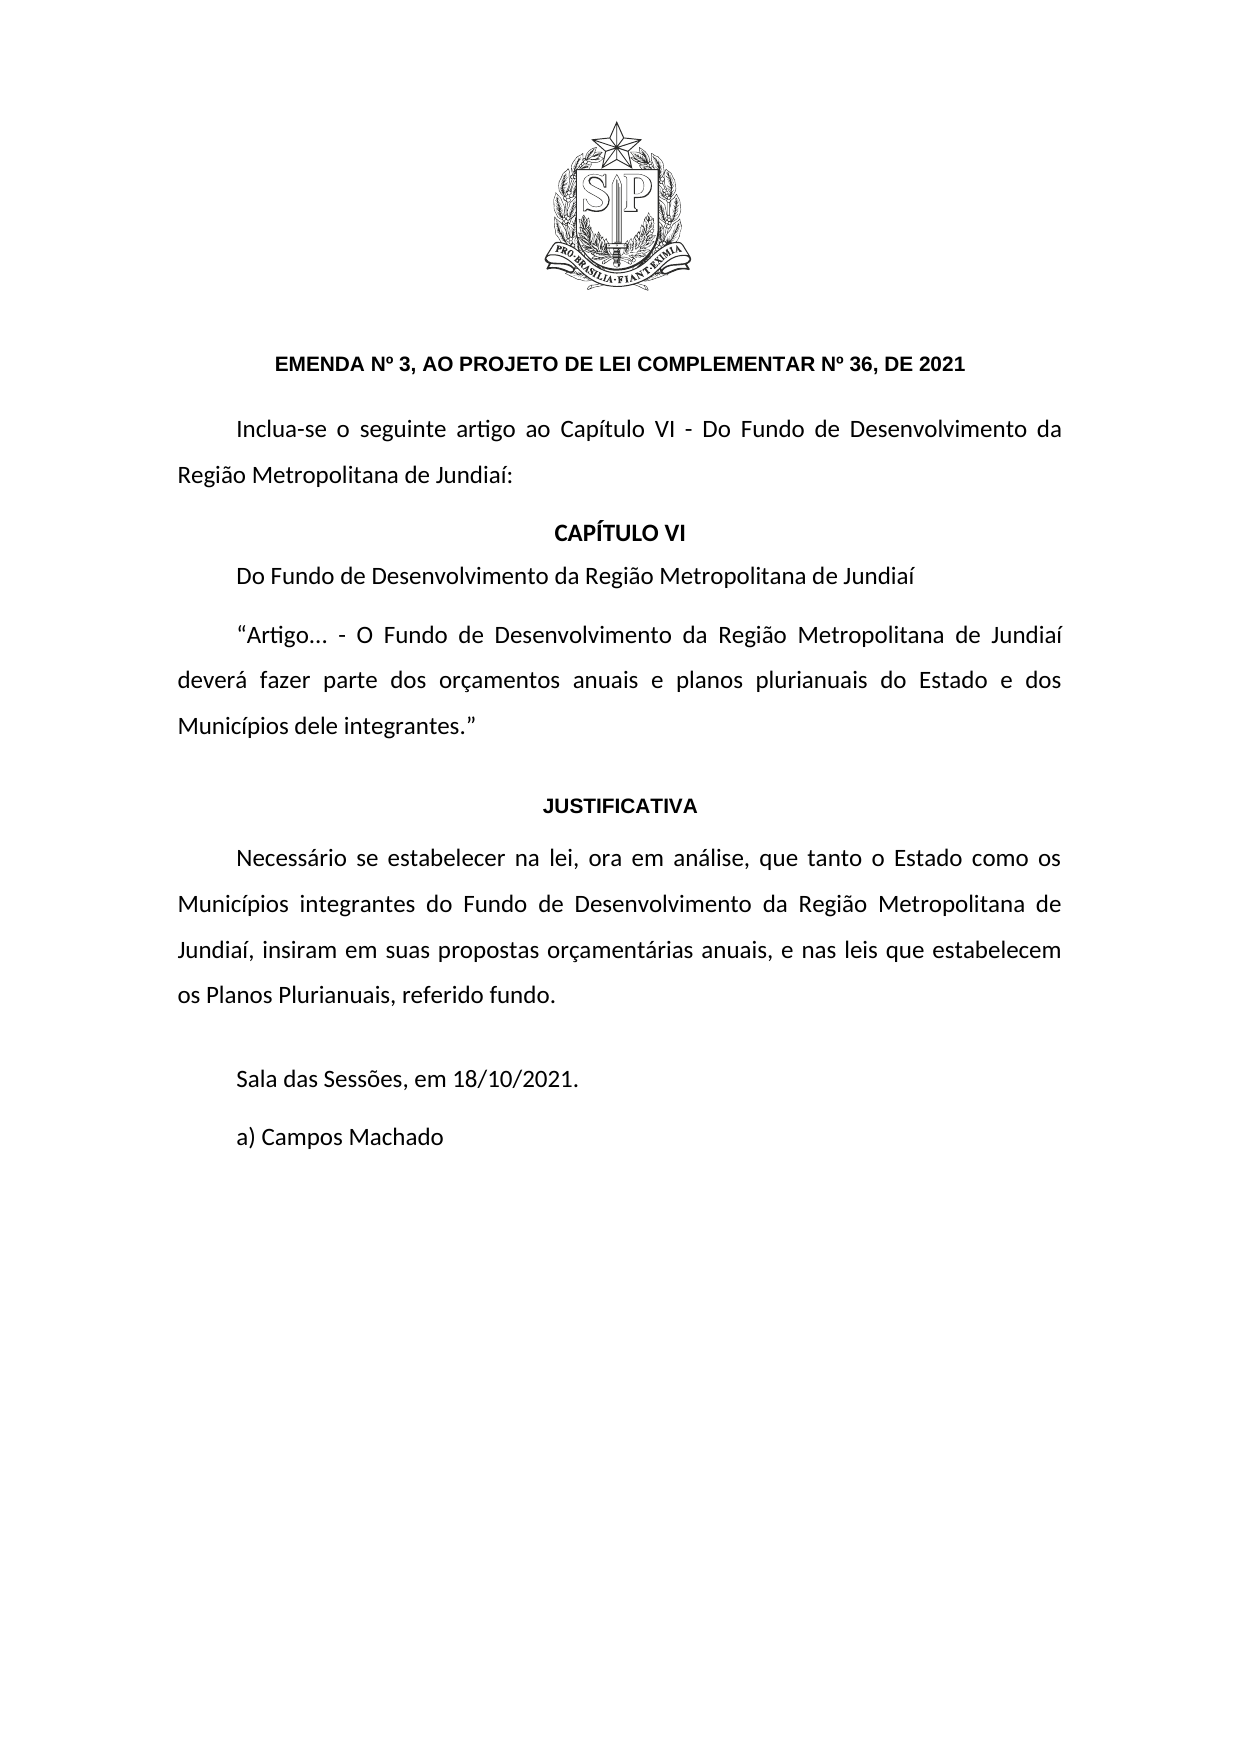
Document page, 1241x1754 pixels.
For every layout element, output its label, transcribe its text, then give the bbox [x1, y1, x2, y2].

subtitle CAPÍTULO VI [177, 517, 1063, 548]
text Inclua-se o seguinte artigo ao Capítulo VI - Do Fundo de Desenvolvimento da Região Metropolitana de Jundiaí: [177, 413, 1063, 490]
text Do Fundo de Desenvolvimento da Região Metropolitana de Jundiaí [177, 561, 1063, 591]
text a) Campos Machado [177, 1121, 1063, 1152]
text Sala das Sessões, em 18/10/2021. [177, 1063, 1063, 1093]
text “Artigo... - O Fundo de Desenvolvimento da Região Metropolitana de Jundiaí deverá fazer parte dos orçamentos anuais e planos plurianuais do Estado e dos Municípios dele integrantes.” [177, 619, 1063, 741]
subtitle EMENDA Nº 3, AO PROJETO DE LEI COMPLEMENTAR Nº 36, DE 2021 [177, 352, 1063, 376]
subtitle JUSTIFICATIVA [177, 793, 1063, 817]
text Necessário se estabelecer na lei, ora em análise, que tanto o Estado como os Municípios integrantes do Fundo de Desenvolvimento da Região Metropolitana de Jundiaí, insiram em suas propostas orçamentárias anuais, e nas leis que estabelecem os Planos Plurianuais, referido fundo. [177, 842, 1063, 1010]
